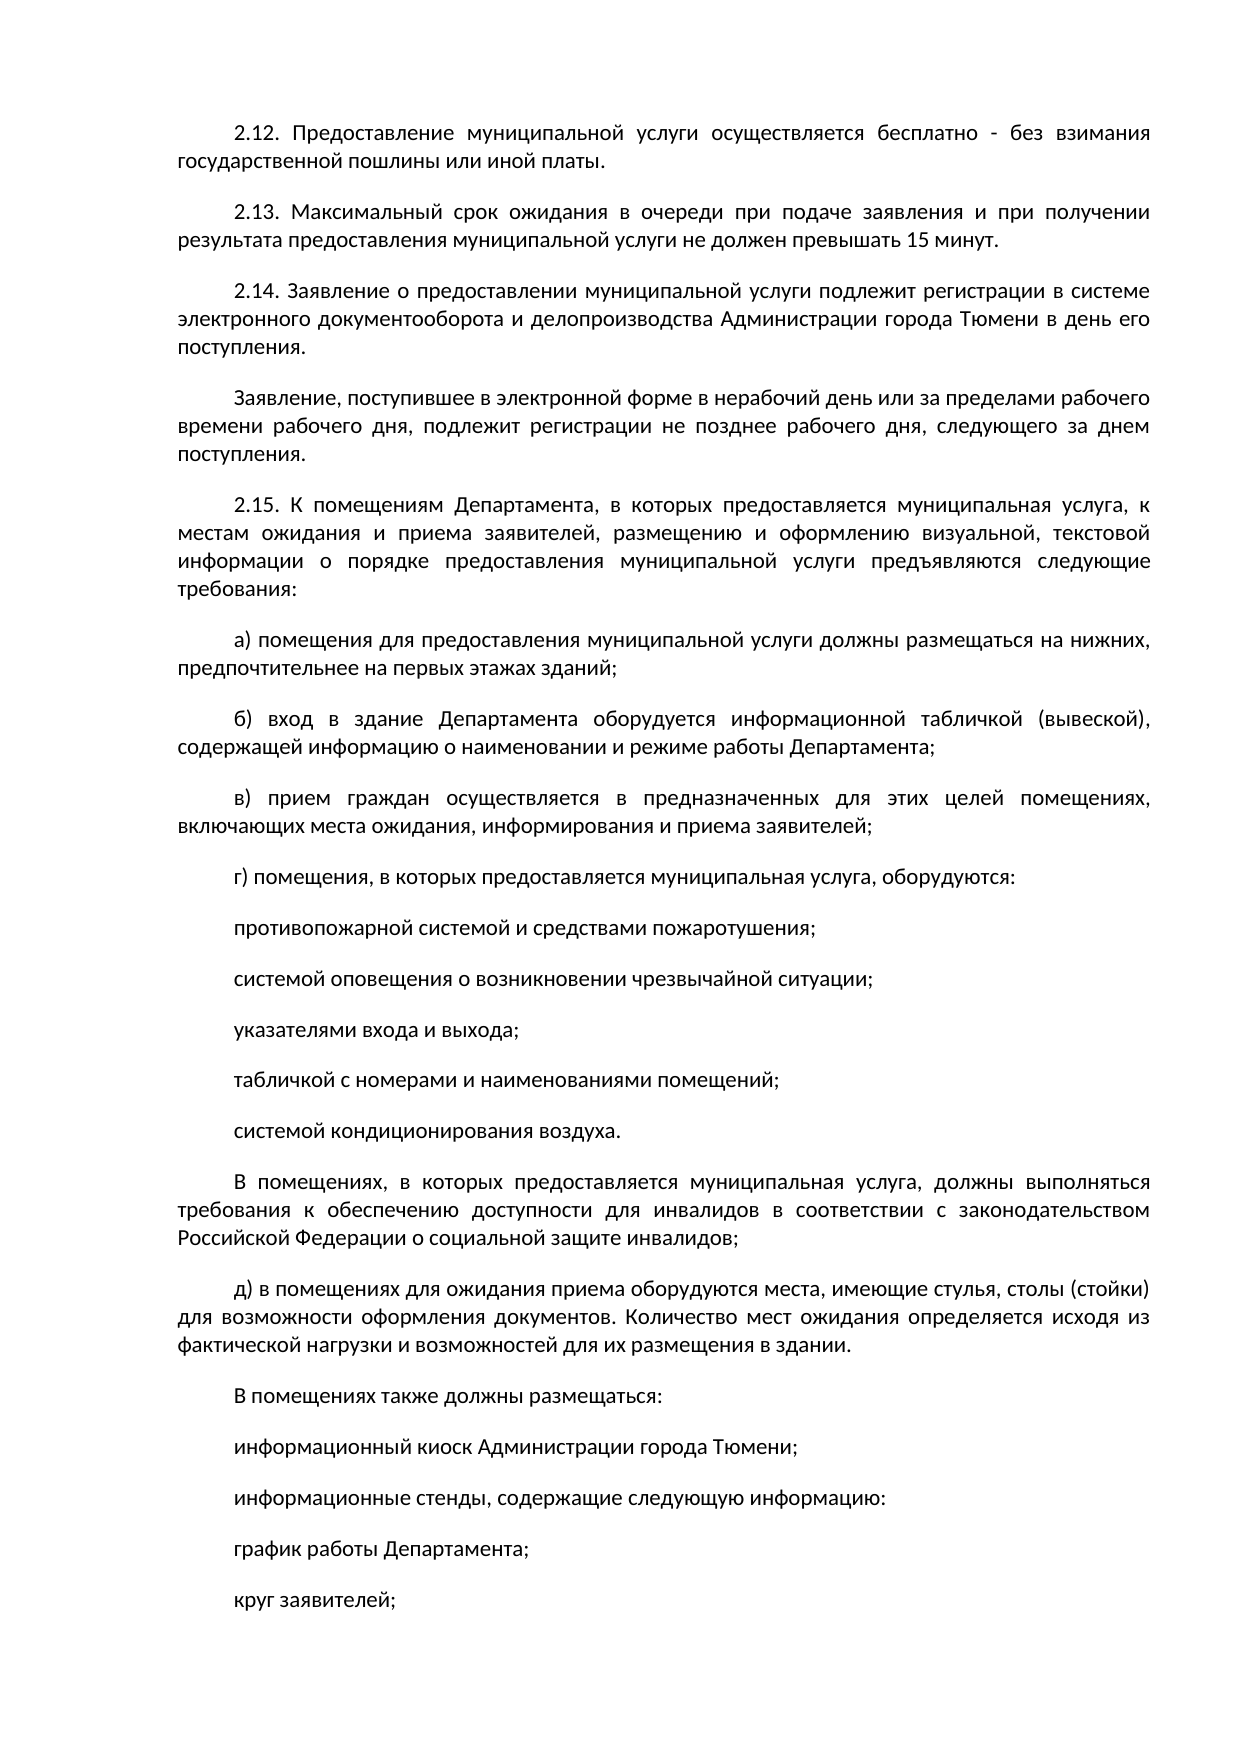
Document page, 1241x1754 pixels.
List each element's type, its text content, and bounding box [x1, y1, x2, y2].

text В помещениях также должны размещаться: [177, 1381, 1152, 1409]
text 2.14. Заявление о предоставлении муниципальной услуги подлежит регистрации в системе электронного документооборота и делопроизводства Администрации города Тюмени в день его поступления. [177, 276, 1152, 360]
text информационные стенды, содержащие следующую информацию: [177, 1483, 1152, 1511]
text а) помещения для предоставления муниципальной услуги должны размещаться на нижних, предпочтительнее на первых этажах зданий; [177, 625, 1152, 681]
text б) вход в здание Департамента оборудуется информационной табличкой (вывеской), содержащей информацию о наименовании и режиме работы Департамента; [177, 704, 1152, 760]
text 2.15. К помещениям Департамента, в которых предоставляется муниципальная услуга, к местам ожидания и приема заявителей, размещению и оформлению визуальной, текстовой информации о порядке предоставления муниципальной услуги предъявляются следующие требования: [177, 490, 1152, 602]
text Заявление, поступившее в электронной форме в нерабочий день или за пределами рабочего времени рабочего дня, подлежит регистрации не позднее рабочего дня, следующего за днем поступления. [177, 383, 1152, 467]
text системой кондиционирования воздуха. [177, 1117, 1152, 1144]
text информационный киоск Администрации города Тюмени; [177, 1432, 1152, 1460]
text 2.12. Предоставление муниципальной услуги осуществляется бесплатно - без взимания государственной пошлины или иной платы. [177, 118, 1152, 174]
text график работы Департамента; [177, 1534, 1152, 1562]
text г) помещения, в которых предоставляется муниципальная услуга, оборудуются: [177, 862, 1152, 890]
text табличкой с номерами и наименованиями помещений; [177, 1066, 1152, 1094]
text в) прием граждан осуществляется в предназначенных для этих целей помещениях, включающих места ожидания, информирования и приема заявителей; [177, 783, 1152, 839]
text системой оповещения о возникновении чрезвычайной ситуации; [177, 964, 1152, 992]
text 2.13. Максимальный срок ожидания в очереди при подаче заявления и при получении результата предоставления муниципальной услуги не должен превышать 15 минут. [177, 197, 1152, 253]
text противопожарной системой и средствами пожаротушения; [177, 913, 1152, 941]
text В помещениях, в которых предоставляется муниципальная услуга, должны выполняться требования к обеспечению доступности для инвалидов в соответствии с законодательством Российской Федерации о социальной защите инвалидов; [177, 1167, 1152, 1252]
text указателями входа и выхода; [177, 1015, 1152, 1043]
text круг заявителей; [177, 1585, 1152, 1613]
text д) в помещениях для ожидания приема оборудуются места, имеющие стулья, столы (стойки) для возможности оформления документов. Количество мест ожидания определяется исходя из фактической нагрузки и возможностей для их размещения в здании. [177, 1274, 1152, 1358]
